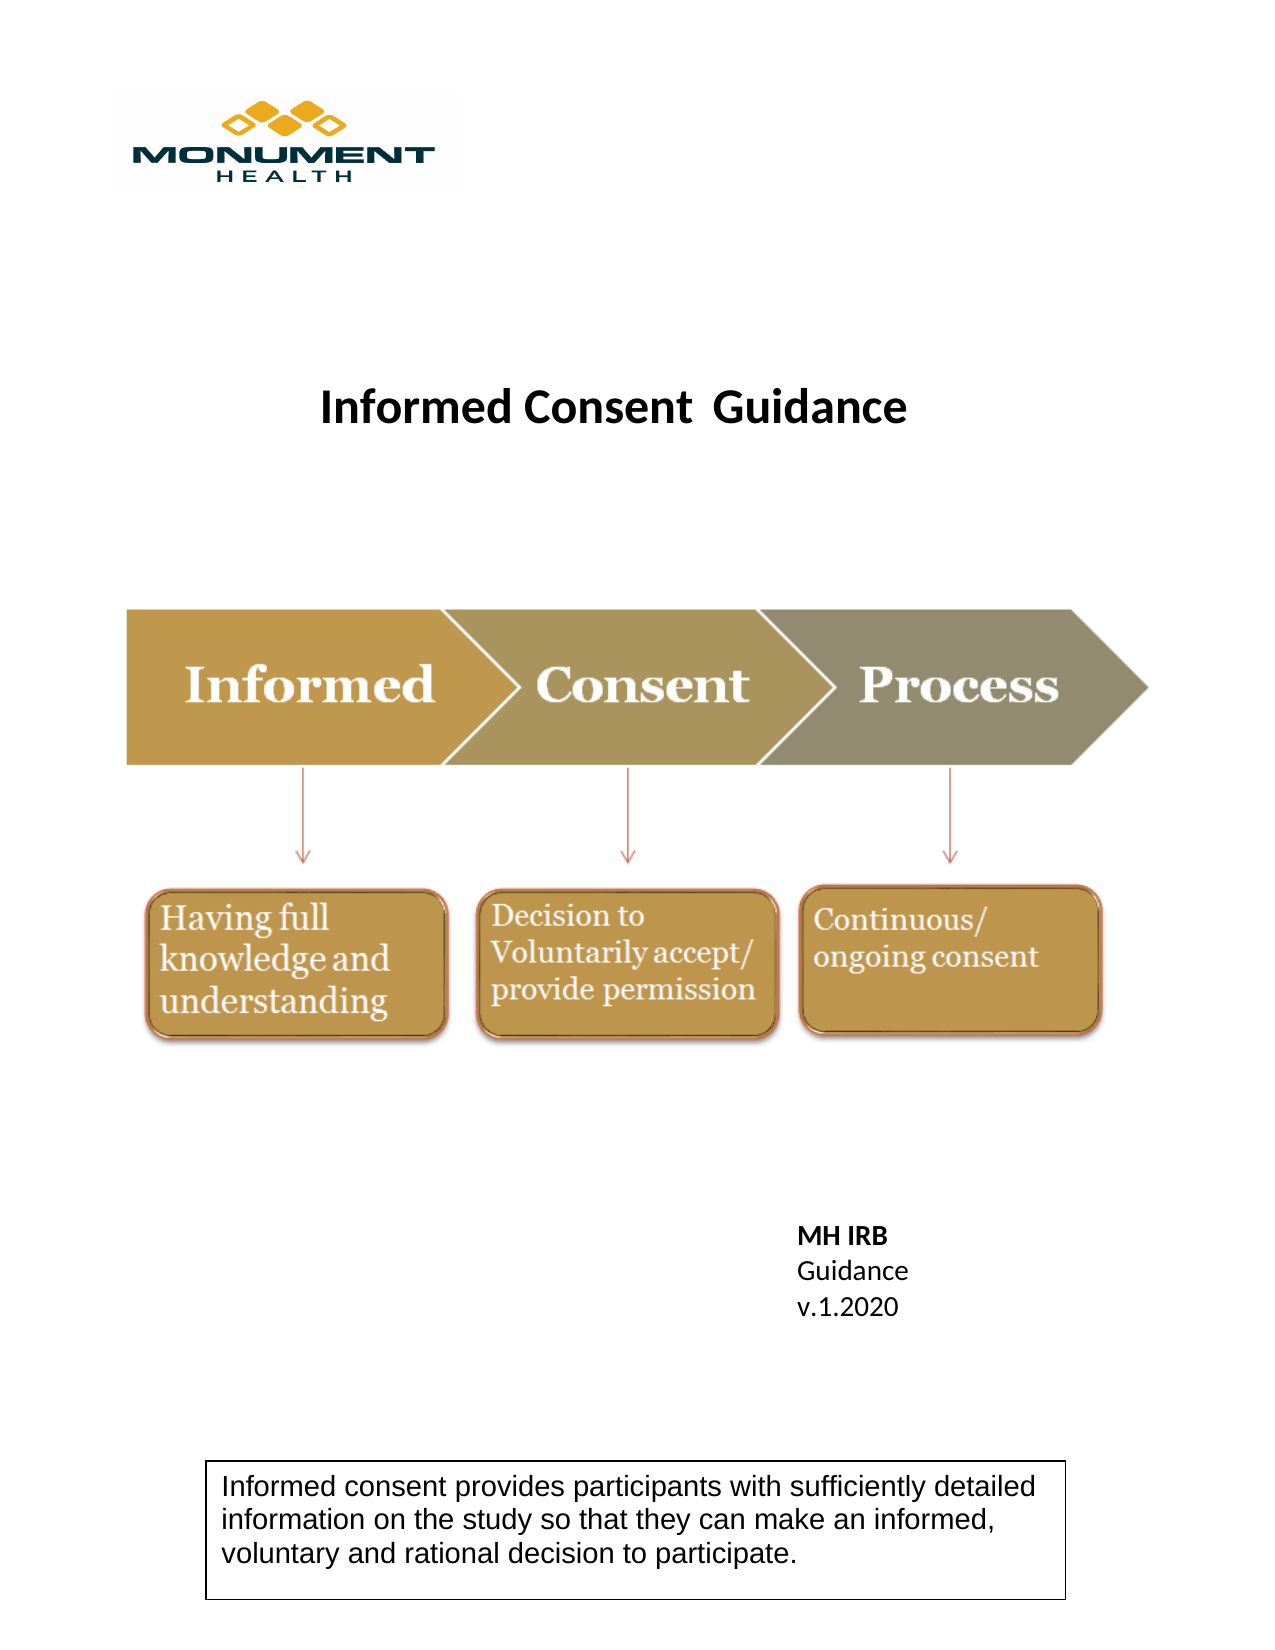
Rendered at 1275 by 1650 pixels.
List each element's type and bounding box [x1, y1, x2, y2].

picture [112, 592, 1163, 1065]
picture [112, 93, 460, 189]
